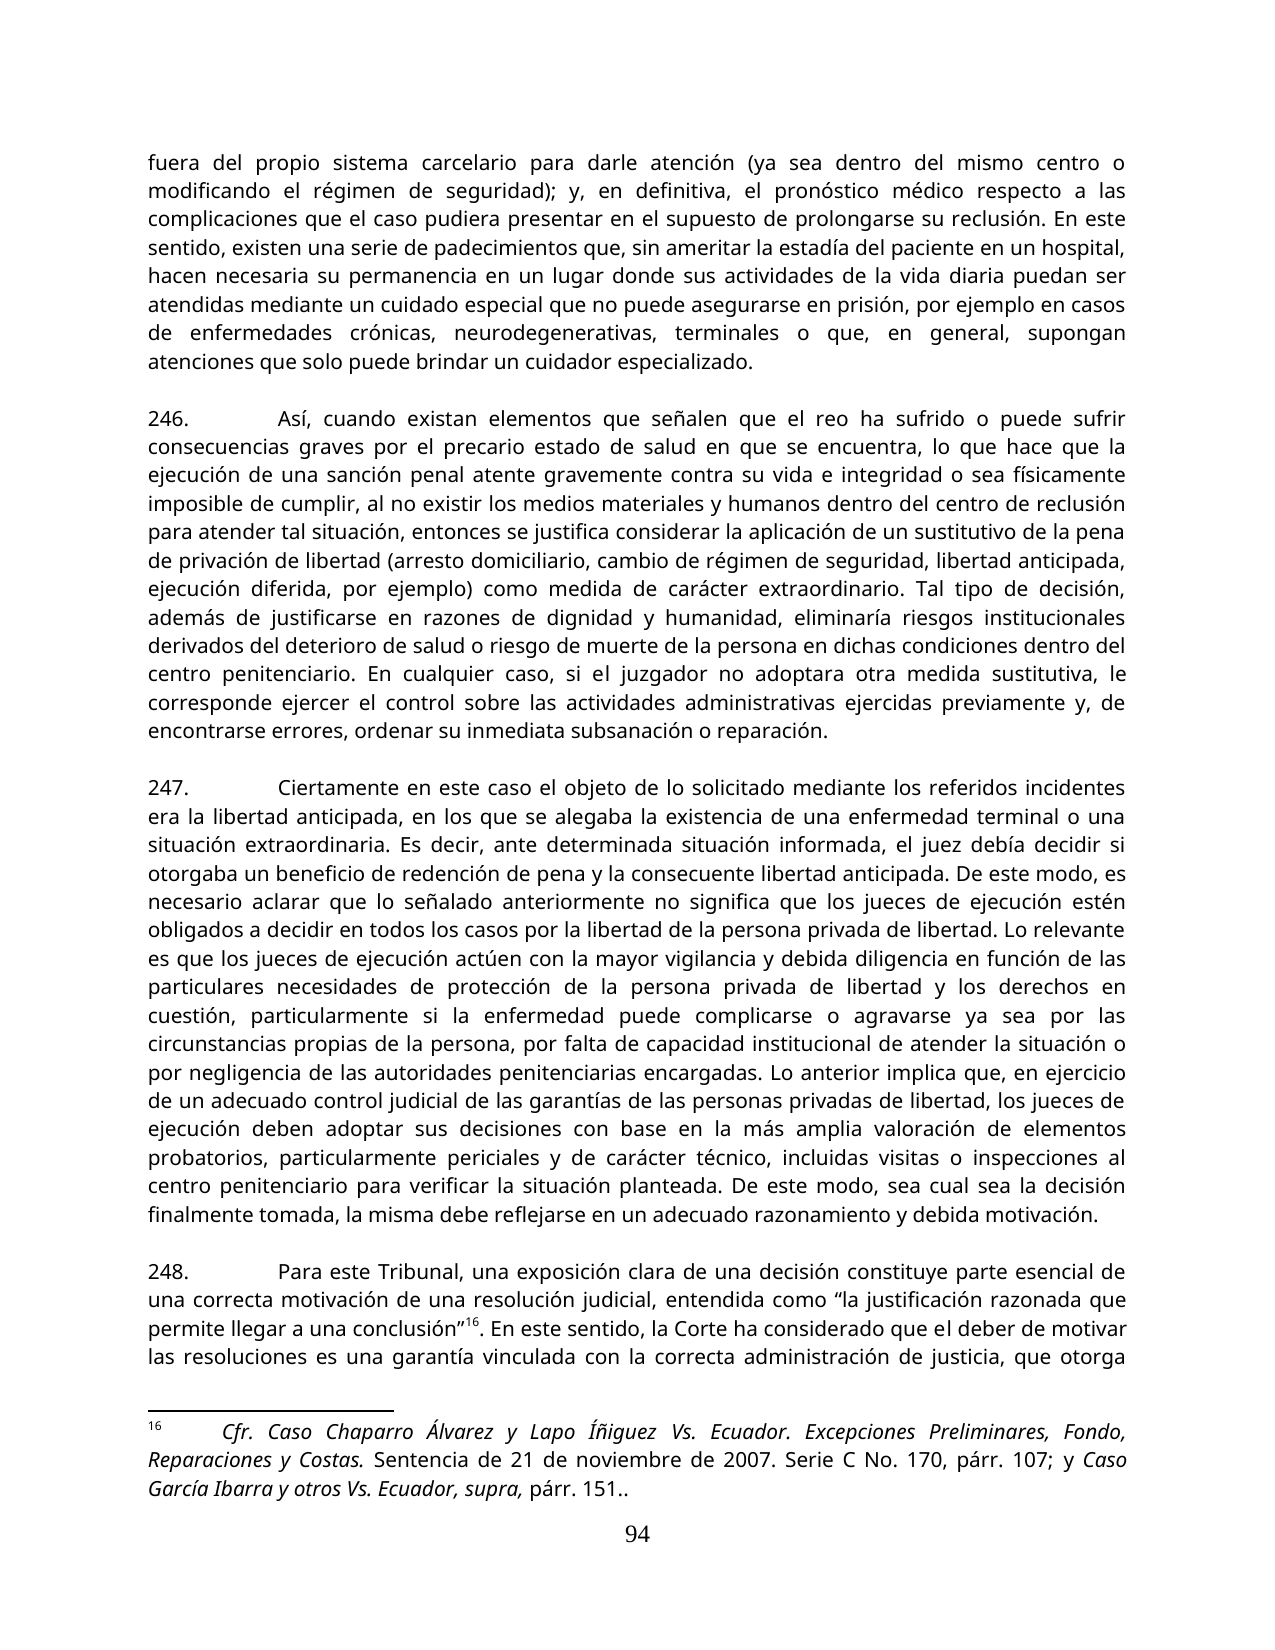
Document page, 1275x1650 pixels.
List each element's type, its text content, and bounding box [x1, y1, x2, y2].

list Ciertamente en este caso el objeto de lo solicitado mediante los referidos incidentes era la libertad anticipada, en los que se alegaba la existencia de una enfermedad terminal o una situación extraordinaria. Es decir, ante determinada situación informada, el juez debía decidir si otorgaba un beneficio de redención de pena y la consecuente libertad anticipada. De este modo, es necesario aclarar que lo señalado anteriormente no significa que los jueces de ejecución estén obligados a decidir en todos los casos por la libertad de la persona privada de libertad. Lo relevante es que los jueces de ejecución actúen con la mayor vigilancia y debida diligencia en función de las particulares necesidades de protección de la persona privada de libertad y los derechos en cuestión, particularmente si la enfermedad puede complicarse o agravarse ya sea por las circunstancias propias de la persona, por falta de capacidad institucional de atender la situación o por negligencia de las autoridades penitenciarias encargadas. Lo anterior implica que, en ejercicio de un adecuado control judicial de las garantías de las personas privadas de libertad, los jueces de ejecución deben adoptar sus decisiones con base en la más amplia valoración de elementos probatorios, particularmente periciales y de carácter técnico, incluidas visitas o inspecciones al centro penitenciario para verificar la situación planteada. De este modo, sea cual sea la decisión finalmente tomada, la misma debe reflejarse en un adecuado razonamiento y debida motivación. [148, 773, 1127, 1228]
list De ese modo, lo anterior está condicionado a ciertas particularidades del caso, tales como las condiciones del centro o ámbito donde está recluida la persona enferma; las posibilidades reales de adecuada atención a su padecimiento; la probabilidad de trasladarla a otro sitio dentro o fuera del propio sistema carcelario para darle atención (ya sea dentro del mismo centro o modificando el régimen de seguridad); y, en definitiva, el pronóstico médico respecto a las complicaciones que el caso pudiera presentar en el supuesto de prolongarse su reclusión. En este sentido, existen una serie de padecimientos que, sin ameritar la estadía del paciente en un hospital, hacen necesaria su permanencia en un lugar donde sus actividades de la vida diaria puedan ser atendidas mediante un cuidado especial que no puede asegurarse en prisión, por ejemplo en casos de enfermedades crónicas, neurodegenerativas, terminales o que, en general, supongan atenciones que solo puede brindar un cuidador especializado. [148, 148, 1127, 375]
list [148, 1257, 1127, 1371]
list Así, cuando existan elementos que señalen que el reo ha sufrido o puede sufrir consecuencias graves por el precario estado de salud en que se encuentra, lo que hace que la ejecución de una sanción penal atente gravemente contra su vida e integridad o sea físicamente imposible de cumplir, al no existir los medios materiales y humanos dentro del centro de reclusión para atender tal situación, entonces se justifica considerar la aplicación de un sustitutivo de la pena de privación de libertad (arresto domiciliario, cambio de régimen de seguridad, libertad anticipada, ejecución diferida, por ejemplo) como medida de carácter extraordinario. Tal tipo de decisión, además de justificarse en razones de dignidad y humanidad, eliminaría riesgos institucionales derivados del deterioro de salud o riesgo de muerte de la persona en dichas condiciones dentro del centro penitenciario. En cualquier caso, si el juzgador no adoptara otra medida sustitutiva, le corresponde ejercer el control sobre las actividades administrativas ejercidas previamente y, de encontrarse errores, ordenar su inmediata subsanación o reparación. [148, 404, 1127, 745]
